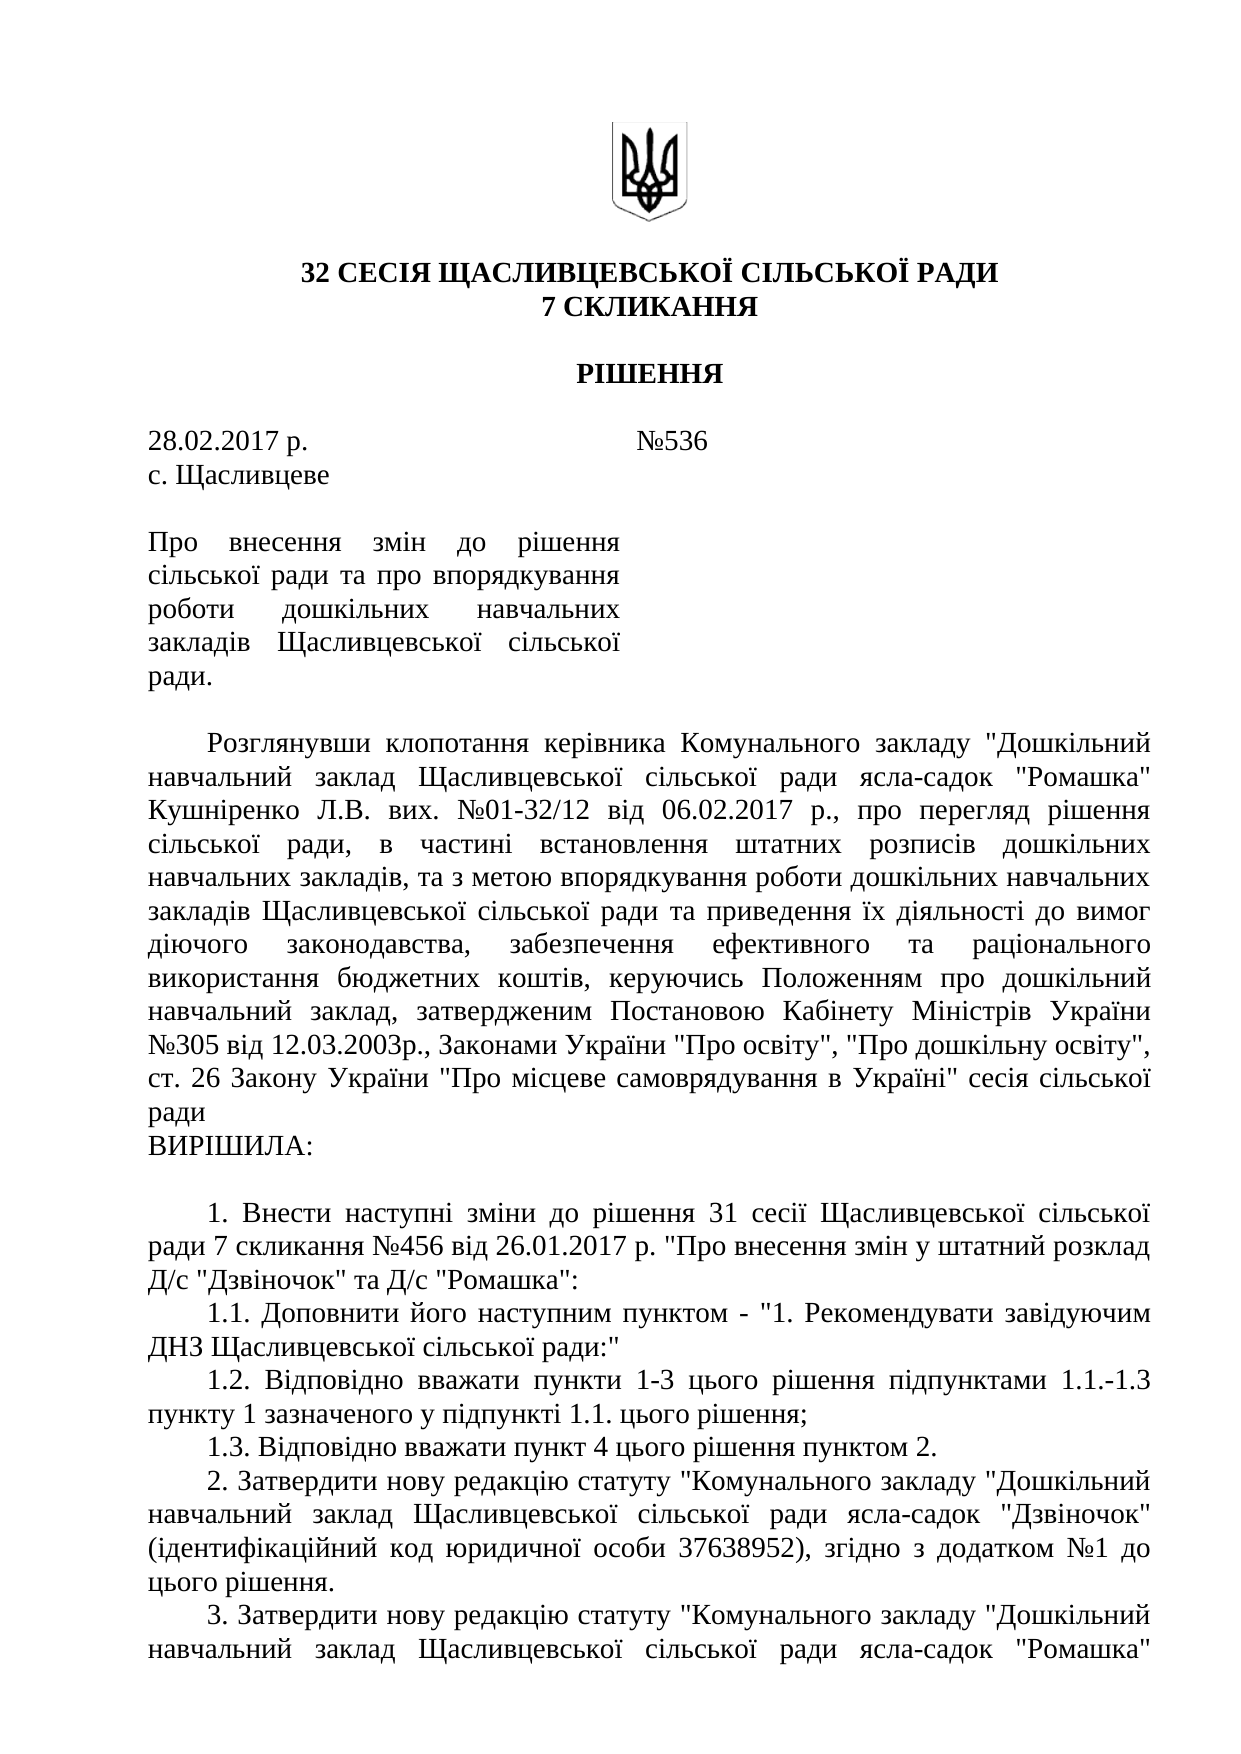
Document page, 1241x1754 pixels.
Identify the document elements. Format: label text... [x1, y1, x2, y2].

picture [612, 122, 688, 222]
text 1.3. Відповідно вважати пункт 4 цього рішення пунктом 2. [148, 1429, 1152, 1463]
text с. Щасливцеве [148, 457, 1152, 490]
text 1.2. Відповідно вважати пункти 1-3 цього рішення підпунктами 1.1.-1.3 пункту 1 зазначеного у підпункті 1.1. цього рішення; [148, 1362, 1152, 1429]
text 2. Затвердити нову редакцію статуту "Комунального закладу "Дошкільний навчальний заклад Щасливцевської сільської ради ясла-садок "Дзвіночок" (ідентифікаційний код юридичної особи 37638952), згідно з додатком №1 до цього рішення. [148, 1463, 1152, 1597]
text Про внесення змін до рішення сільської ради та про впорядкування роботи дошкільних навчальних закладів Щасливцевської сільської ради. [148, 524, 620, 692]
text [148, 1597, 1152, 1664]
text РІШЕННЯ [148, 356, 1152, 390]
text 1.1. Доповнити його наступним пунктом - "1. Рекомендувати завідуючим ДНЗ Щасливцевської сільської ради:" [148, 1295, 1152, 1362]
text Розглянувши клопотання керівника Комунального закладу "Дошкільний навчальний заклад Щасливцевської сільської ради ясла-садок "Ромашка" Кушніренко Л.В. вих. №01-32/12 від 06.02.2017 р., про перегляд рішення сільської ради, в частині встановлення штатних розписів дошкільних навчальних закладів, та з метою впорядкування роботи дошкільних навчальних закладів Щасливцевської сільської ради та приведення їх діяльності до вимог діючого законодавства, забезпечення ефективного та раціонального використання бюджетних коштів, керуючись Положенням про дошкільний навчальний заклад, затвердженим Постановою Кабінету Міністрів України №305 від 12.03.2003р., Законами України "Про освіту", "Про дошкільну освіту", ст. 26 Закону України "Про місцеве самоврядування в Україні" сесія сільської ради [148, 725, 1152, 1128]
text ВИРІШИЛА: [148, 1128, 1152, 1161]
text 28.02.2017 р. №536 [148, 423, 1152, 457]
text 32 СЕСІЯ ЩАСЛИВЦЕВСЬКОЇ СІЛЬСЬКОЇ РАДИ [148, 256, 1152, 289]
text 1. Внести наступні зміни до рішення 31 сесії Щасливцевської сільської ради 7 скликання №456 від 26.01.2017 р. "Про внесення змін у штатний розклад Д/с "Дзвіночок" та Д/с "Ромашка": [148, 1195, 1152, 1295]
text 7 СКЛИКАННЯ [148, 289, 1152, 323]
